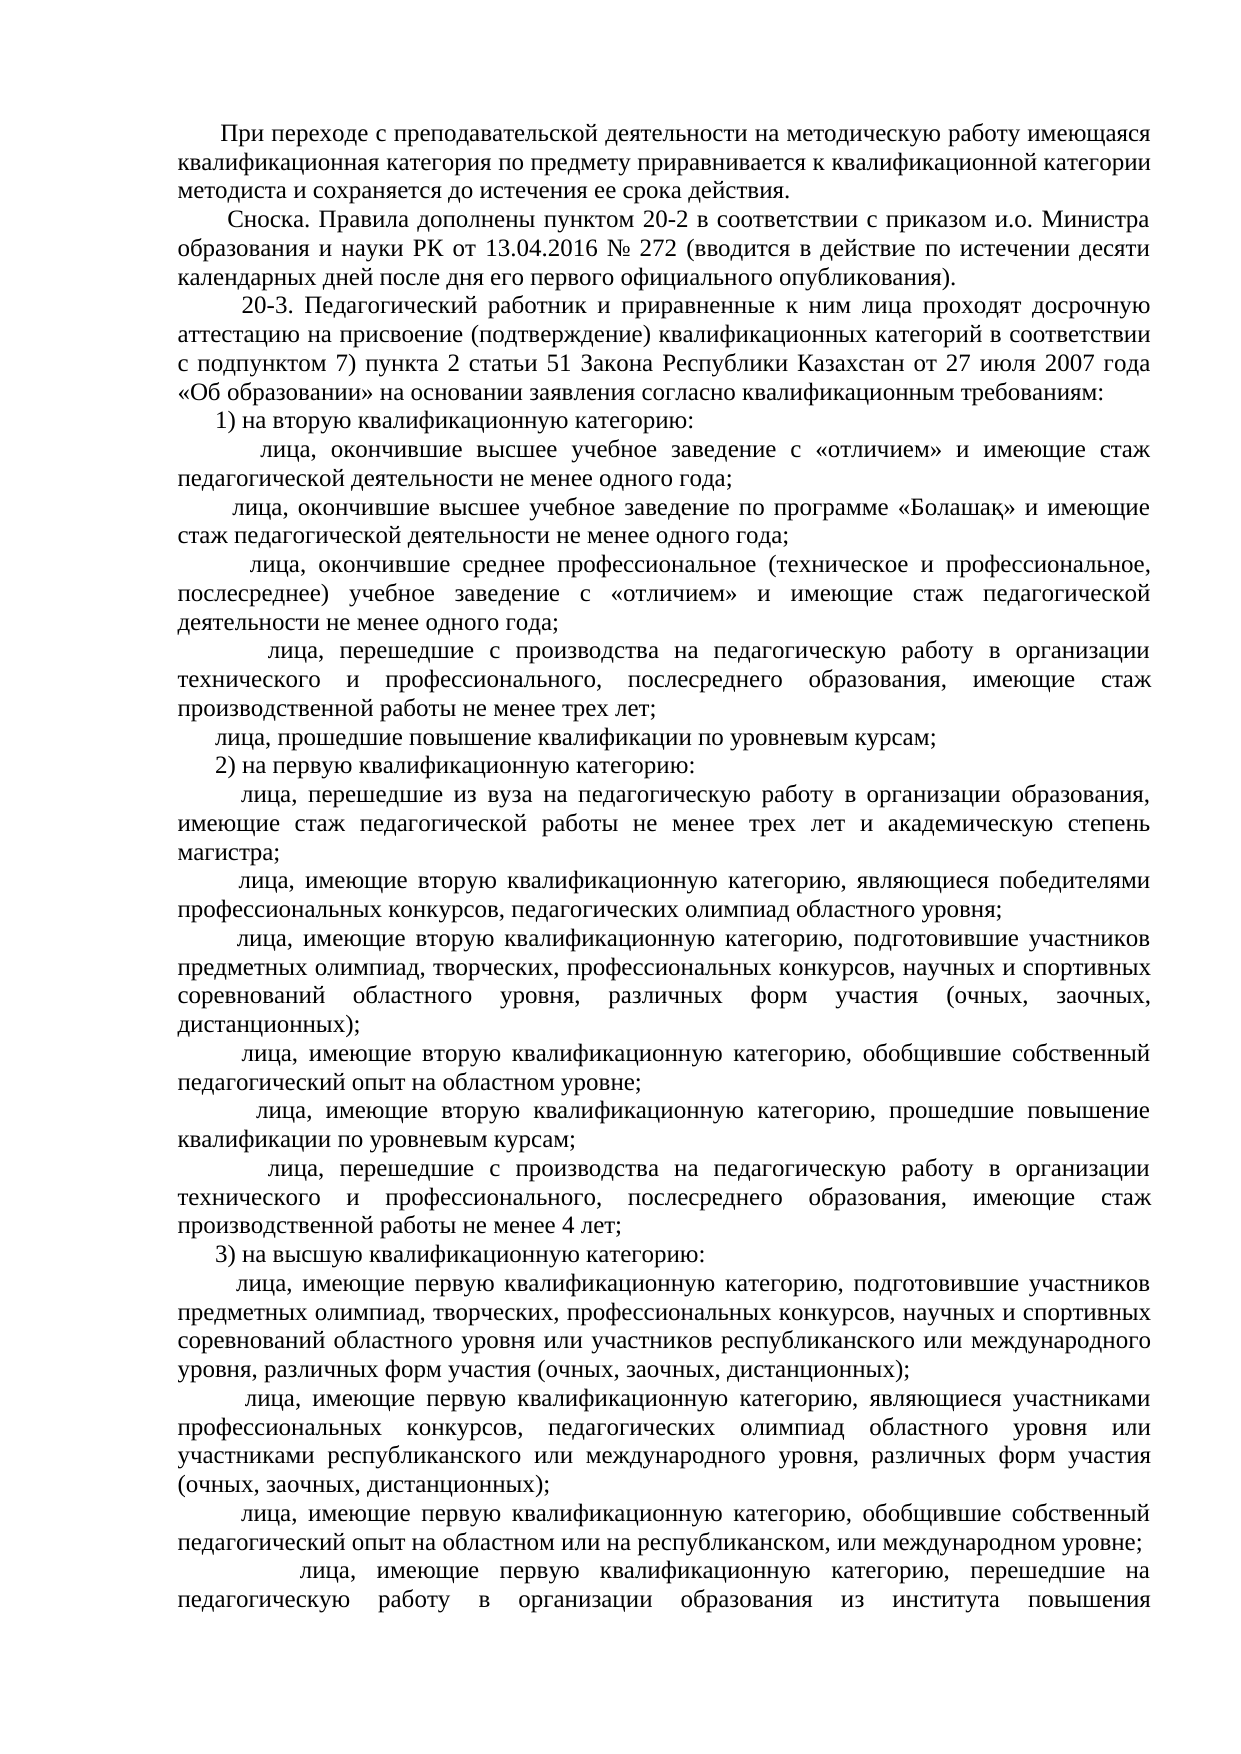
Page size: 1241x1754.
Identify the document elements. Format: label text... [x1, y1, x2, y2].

text лица, перешедшие из вуза на педагогическую работу в организации образования, имеющие стаж педагогической работы не менее трех лет и академическую степень магистра; [177, 779, 1152, 866]
text лица, имеющие вторую квалификационную категорию, обобщившие собственный педагогический опыт на областном уровне; [177, 1038, 1152, 1096]
text лица, имеющие вторую квалификационную категорию, прошедшие повышение квалификации по уровневым курсам; [177, 1096, 1152, 1153]
text лица, имеющие первую квалификационную категорию, обобщившие собственный педагогический опыт на областном или на республиканском, или международном уровне; [177, 1498, 1152, 1556]
text лица, имеющие первую квалификационную категорию, являющиеся участниками профессиональных конкурсов, педагогических олимпиад областного уровня или участниками республиканского или международного уровня, различных форм участия (очных, заочных, дистанционных); [177, 1383, 1152, 1498]
text лица, имеющие вторую квалификационную категорию, подготовившие участников предметных олимпиад, творческих, профессиональных конкурсов, научных и спортивных соревнований областного уровня, различных форм участия (очных, заочных, дистанционных); [177, 923, 1152, 1038]
text 2) на первую квалификационную категорию: [177, 751, 1152, 779]
text 20-3. Педагогический работник и приравненные к ним лица проходят досрочную аттестацию на присвоение (подтверждение) квалификационных категорий в соответствии с подпунктом 7) пункта 2 статьи 51 Закона Республики Казахстан от 27 июля 2007 года «Об образовании» на основании заявления согласно квалификационным требованиям: [177, 291, 1152, 406]
text лица, окончившие высшее учебное заведение по программе «Болашақ» и имеющие стаж педагогической деятельности не менее одного года; [177, 492, 1152, 549]
text лица, имеющие первую квалификационную категорию, подготовившие участников предметных олимпиад, творческих, профессиональных конкурсов, научных и спортивных соревнований областного уровня или участников республиканского или международного уровня, различных форм участия (очных, заочных, дистанционных); [177, 1268, 1152, 1383]
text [177, 1556, 1152, 1613]
text лица, имеющие вторую квалификационную категорию, являющиеся победителями профессиональных конкурсов, педагогических олимпиад областного уровня; [177, 866, 1152, 923]
text При переходе с преподавательской деятельности на методическую работу имеющаяся квалификационная категория по предмету приравнивается к квалификационной категории методиста и сохраняется до истечения ее срока действия. [177, 118, 1152, 204]
text лица, перешедшие с производства на педагогическую работу в организации технического и профессионального, послесреднего образования, имеющие стаж производственной работы не менее 4 лет; [177, 1153, 1152, 1239]
text 3) на высшую квалификационную категорию: [177, 1239, 1152, 1268]
text лица, окончившие среднее профессиональное (техническое и профессиональное, послесреднее) учебное заведение с «отличием» и имеющие стаж педагогической деятельности не менее одного года; [177, 549, 1152, 636]
text лица, окончившие высшее учебное заведение с «отличием» и имеющие стаж педагогической деятельности не менее одного года; [177, 434, 1152, 492]
text лица, перешедшие с производства на педагогическую работу в организации технического и профессионального, послесреднего образования, имеющие стаж производственной работы не менее трех лет; [177, 636, 1152, 722]
text 1) на вторую квалификационную категорию: [177, 406, 1152, 434]
text Сноска. Правила дополнены пунктом 20-2 в соответствии с приказом и.о. Министра образования и науки РК от 13.04.2016 № 272 (вводится в действие по истечении десяти календарных дней после дня его первого официального опубликования). [177, 204, 1152, 291]
text лица, прошедшие повышение квалификации по уровневым курсам; [177, 722, 1152, 751]
